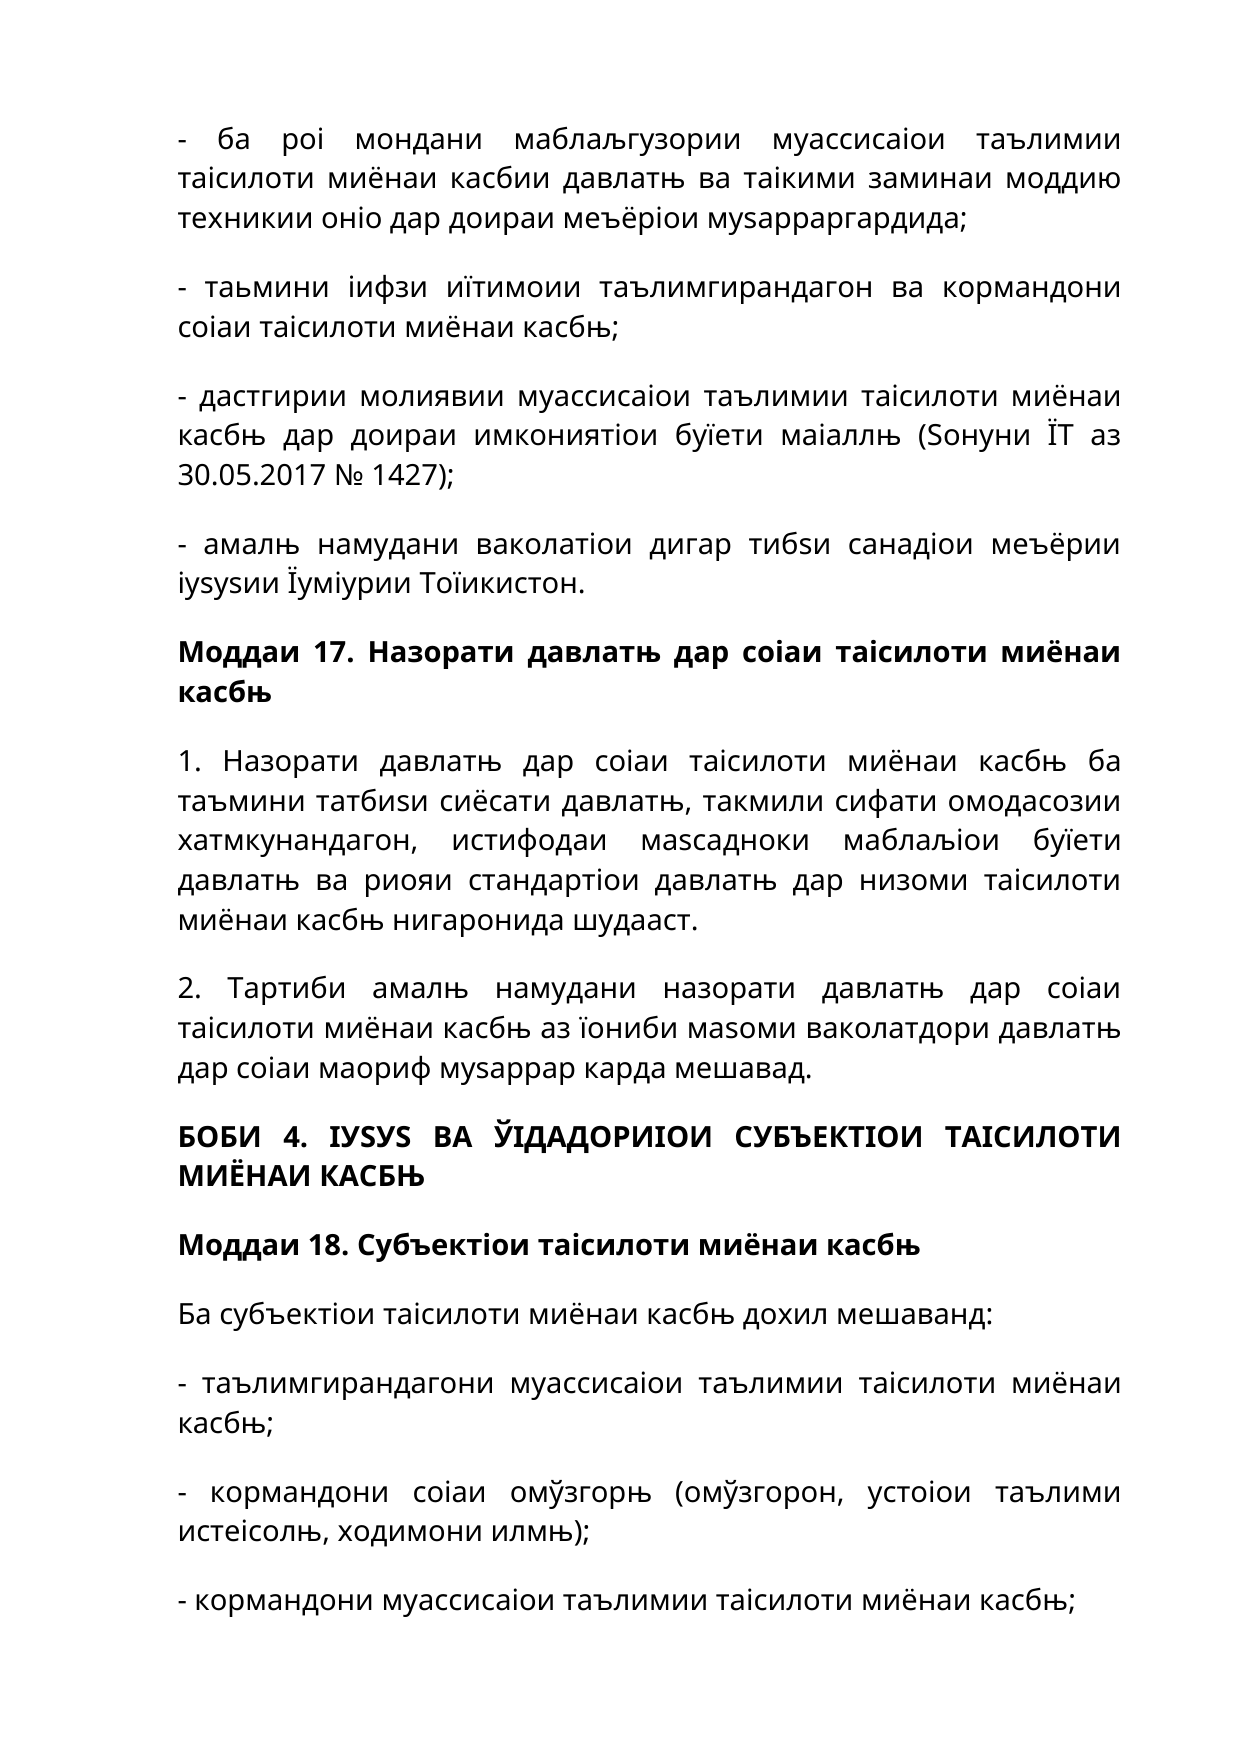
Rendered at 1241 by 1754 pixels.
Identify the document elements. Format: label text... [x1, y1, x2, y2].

text БОБИ 4. ІУЅУЅ ВА ЎІДАДОРИІОИ СУБЪЕКТІОИ ТАІСИЛОТИ МИЁНАИ КАСБЊ [177, 1116, 1122, 1195]
text 2. Тартиби амалњ намудани назорати давлатњ дар соіаи таісилоти миёнаи касбњ аз їониби маѕоми ваколатдори давлатњ дар соіаи маориф муѕаррар карда мешавад. [177, 968, 1122, 1087]
text - кормандони муассисаіои таълимии таісилоти миёнаи касбњ; [177, 1579, 1122, 1619]
text - дастгирии молиявии муассисаіои таълимии таісилоти миёнаи касбњ дар доираи имкониятіои буїети маіаллњ (Ѕонуни ЇТ аз 30.05.2017 № 1427); [177, 375, 1122, 494]
text - амалњ намудани ваколатіои дигар тибѕи санадіои меъёрии іуѕуѕии Їуміурии Тоїикистон. [177, 523, 1122, 602]
text - кормандони соіаи омўзгорњ (омўзгорон, устоіои таълими истеісолњ, ходимони илмњ); [177, 1471, 1122, 1550]
text - ба роі мондани маблаљгузории муассисаіои таълимии таісилоти миёнаи касбии давлатњ ва таікими заминаи моддию техникии оніо дар доираи меъёріои муѕарраргардида; [177, 118, 1122, 237]
text 1. Назорати давлатњ дар соіаи таісилоти миёнаи касбњ ба таъмини татбиѕи сиёсати давлатњ, такмили сифати омодасозии хатмкунандагон, истифодаи маѕсадноки маблаљіои буїети давлатњ ва риояи стандартіои давлатњ дар низоми таісилоти миёнаи касбњ нигаронида шудааст. [177, 740, 1122, 939]
text - таълимгирандагони муассисаіои таълимии таісилоти миёнаи касбњ; [177, 1362, 1122, 1442]
text Моддаи 18. Субъектіои таісилоти миёнаи касбњ [177, 1224, 1122, 1264]
text Ба субъектіои таісилоти миёнаи касбњ дохил мешаванд: [177, 1293, 1122, 1333]
text Моддаи 17. Назорати давлатњ дар соіаи таісилоти миёнаи касбњ [177, 632, 1122, 711]
text - таьмини іифзи иїтимоии таълимгирандагон ва кормандони соіаи таісилоти миёнаи касбњ; [177, 266, 1122, 346]
